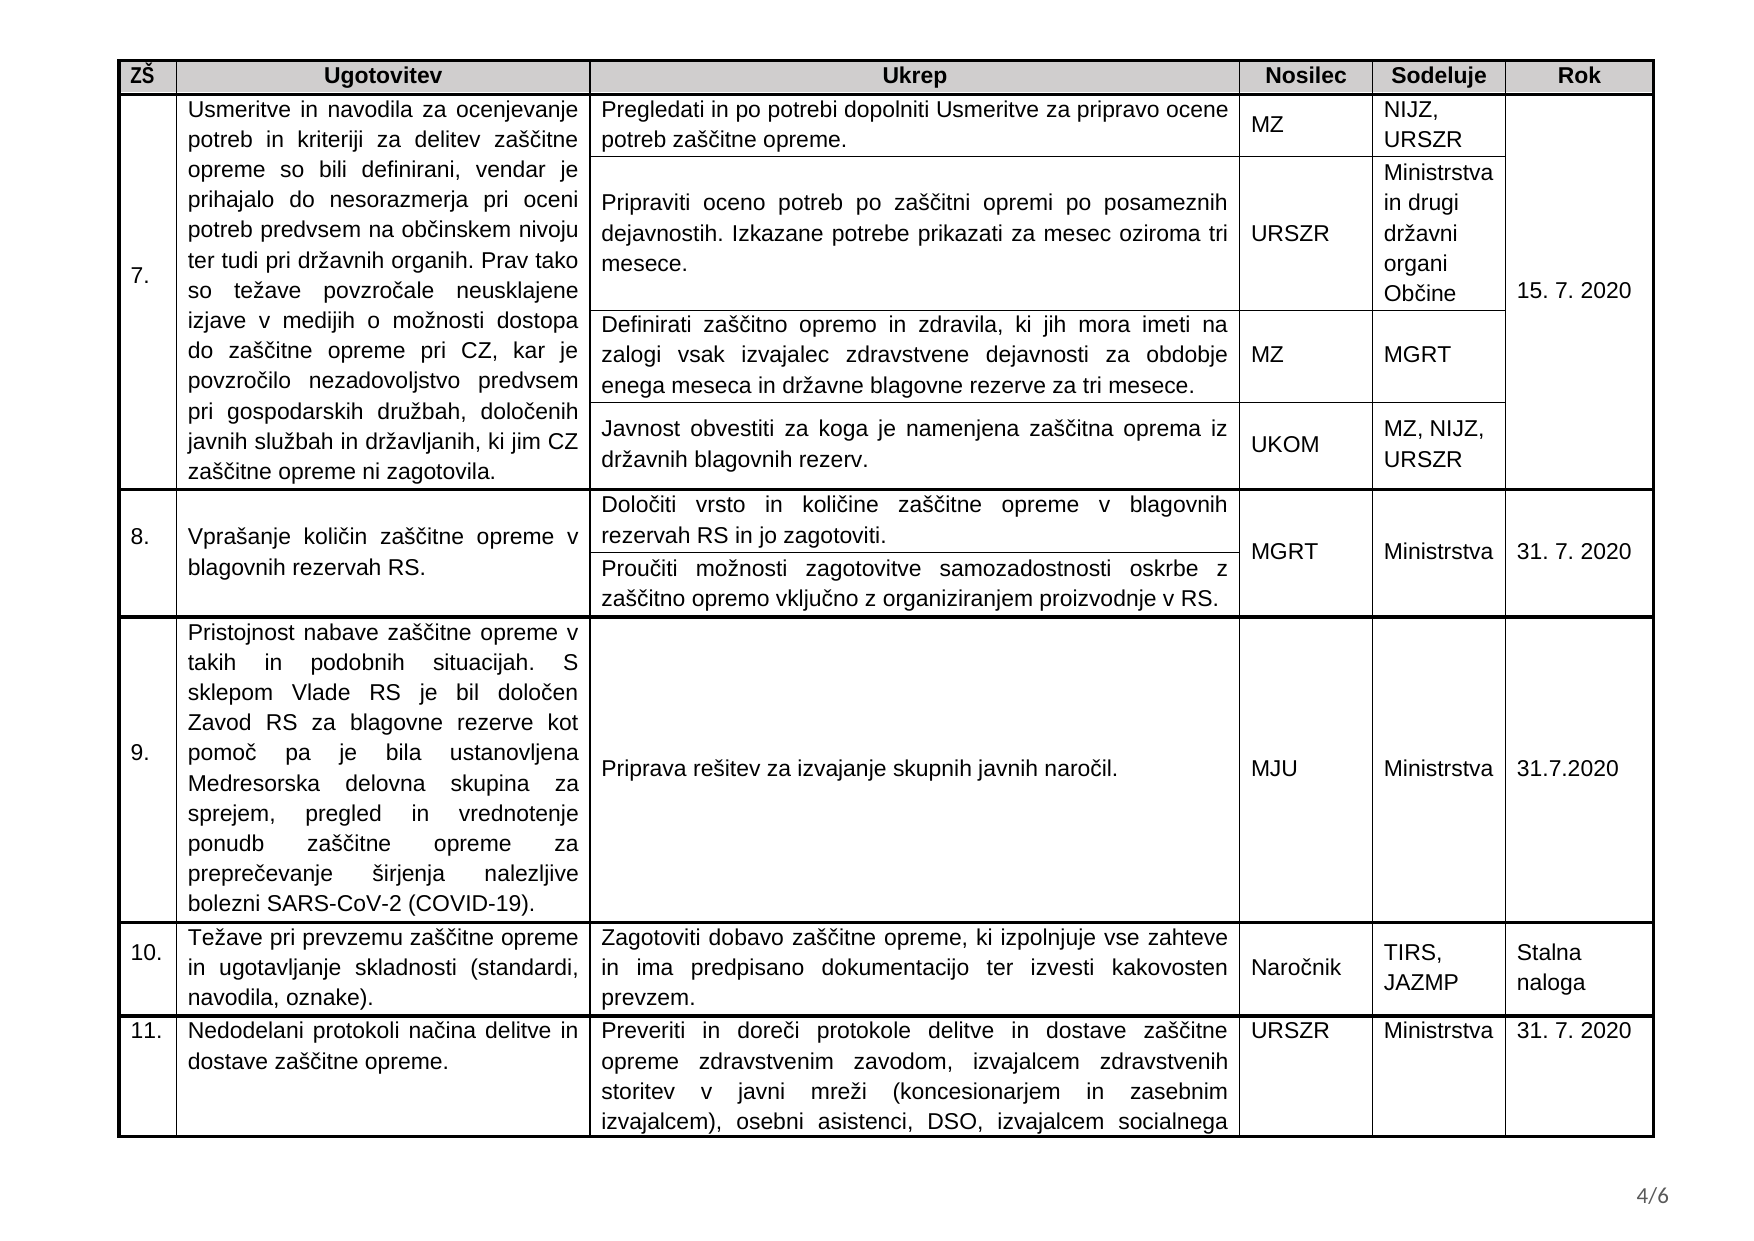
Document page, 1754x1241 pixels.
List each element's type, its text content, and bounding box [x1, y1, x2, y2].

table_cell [177, 1018, 589, 1134]
table_cell Usmeritve in navodila za ocenjevanje potreb in kriteriji za delitev zaščitne opreme so bili definirani, vendar je prihajalo do nesorazmerja pri oceni potreb predvsem na občinskem nivoju ter tudi pri državnih organih. Prav tako so težave povzročale neusklajene izjave v medijih o možnosti dostopa do zaščitne opreme pri CZ, kar je povzročilo nezadovoljstvo predvsem pri gospodarskih družbah, določenih javnih službah in državljanih, ki jim CZ zaščitne opreme ni zagotovila. [177, 96, 589, 488]
table_cell Težave pri prevzemu zaščitne opreme in ugotavljanje skladnosti (standardi, navodila, oznake). [177, 924, 589, 1014]
table_cell Priprava rešitev za izvajanje skupnih javnih naročil. [591, 619, 1239, 921]
table_cell Javnost obvestiti za koga je namenjena zaščitna oprema iz državnih blagovnih rezerv. [591, 403, 1239, 488]
table_cell 15. 7. 2020 [1506, 96, 1652, 488]
table_cell Pripraviti oceno potreb po zaščitni opremi po posameznih dejavnostih. Izkazane potrebe prikazati za mesec oziroma tri mesece. [591, 157, 1239, 310]
table_cell UKOM [1240, 403, 1372, 488]
table_cell Pregledati in po potrebi dopolniti Usmeritve za pripravo ocene potreb zaščitne opreme. [591, 96, 1239, 156]
table_header ZŠ [121, 62, 176, 92]
table_header Ukrep [591, 62, 1239, 92]
table_header Nosilec [1240, 62, 1372, 92]
table_cell URSZR [1240, 1018, 1372, 1134]
table_cell Definirati zaščitno opremo in zdravila, ki jih mora imeti na zalogi vsak izvajalec zdravstvene dejavnosti za obdobje enega meseca in državne blagovne rezerve za tri mesece. [591, 311, 1239, 402]
table_cell [121, 924, 176, 1014]
table_cell [121, 1018, 176, 1134]
table_cell [121, 96, 176, 488]
table_cell Določiti vrsto in količine zaščitne opreme v blagovnih rezervah RS in jo zagotoviti. [591, 491, 1239, 552]
table_cell Zagotoviti dobavo zaščitne opreme, ki izpolnjuje vse zahteve in ima predpisano dokumentacijo ter izvesti kakovosten prevzem. [591, 924, 1239, 1014]
table_cell MGRT [1373, 311, 1505, 402]
table_cell [121, 491, 176, 615]
table_cell 31. 7. 2020 [1506, 491, 1652, 615]
table_cell MZ, NIJZ, URSZR [1373, 403, 1505, 488]
table_cell Ministrstva in drugi državni organi Občine [1373, 157, 1505, 310]
table_cell Proučiti možnosti zagotovitve samozadostnosti oskrbe z zaščitno opremo vključno z organiziranjem proizvodnje v RS. [591, 553, 1239, 615]
table_cell 31.7.2020 [1506, 619, 1652, 921]
table_cell Stalna naloga [1506, 924, 1652, 1014]
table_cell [591, 1018, 1239, 1134]
table_cell Naročnik [1240, 924, 1372, 1014]
table_cell [121, 619, 176, 921]
table_cell Ministrstva [1373, 1018, 1505, 1134]
table_cell MGRT [1240, 491, 1372, 615]
table_cell URSZR [1240, 157, 1372, 310]
table_cell MZ [1240, 311, 1372, 402]
table_cell TIRS, JAZMP [1373, 924, 1505, 1014]
table_cell Ministrstva [1373, 619, 1505, 921]
table_cell Vprašanje količin zaščitne opreme v blagovnih rezervah RS. [177, 491, 589, 615]
table_cell Ministrstva [1373, 491, 1505, 615]
table_cell NIJZ, URSZR [1373, 96, 1505, 156]
table_cell Pristojnost nabave zaščitne opreme v takih in podobnih situacijah. S sklepom Vlade RS je bil določen Zavod RS za blagovne rezerve kot pomoč pa je bila ustanovljena Medresorska delovna skupina za sprejem, pregled in vrednotenje ponudb zaščitne opreme za preprečevanje širjenja nalezljive bolezni SARS-CoV-2 (COVID-19). [177, 619, 589, 921]
table_cell MJU [1240, 619, 1372, 921]
table_cell 31. 7. 2020 [1506, 1018, 1652, 1134]
table_header Sodeluje [1373, 62, 1505, 92]
table_cell MZ [1240, 96, 1372, 156]
table_header Rok [1506, 62, 1652, 92]
table_header Ugotovitev [177, 62, 589, 92]
